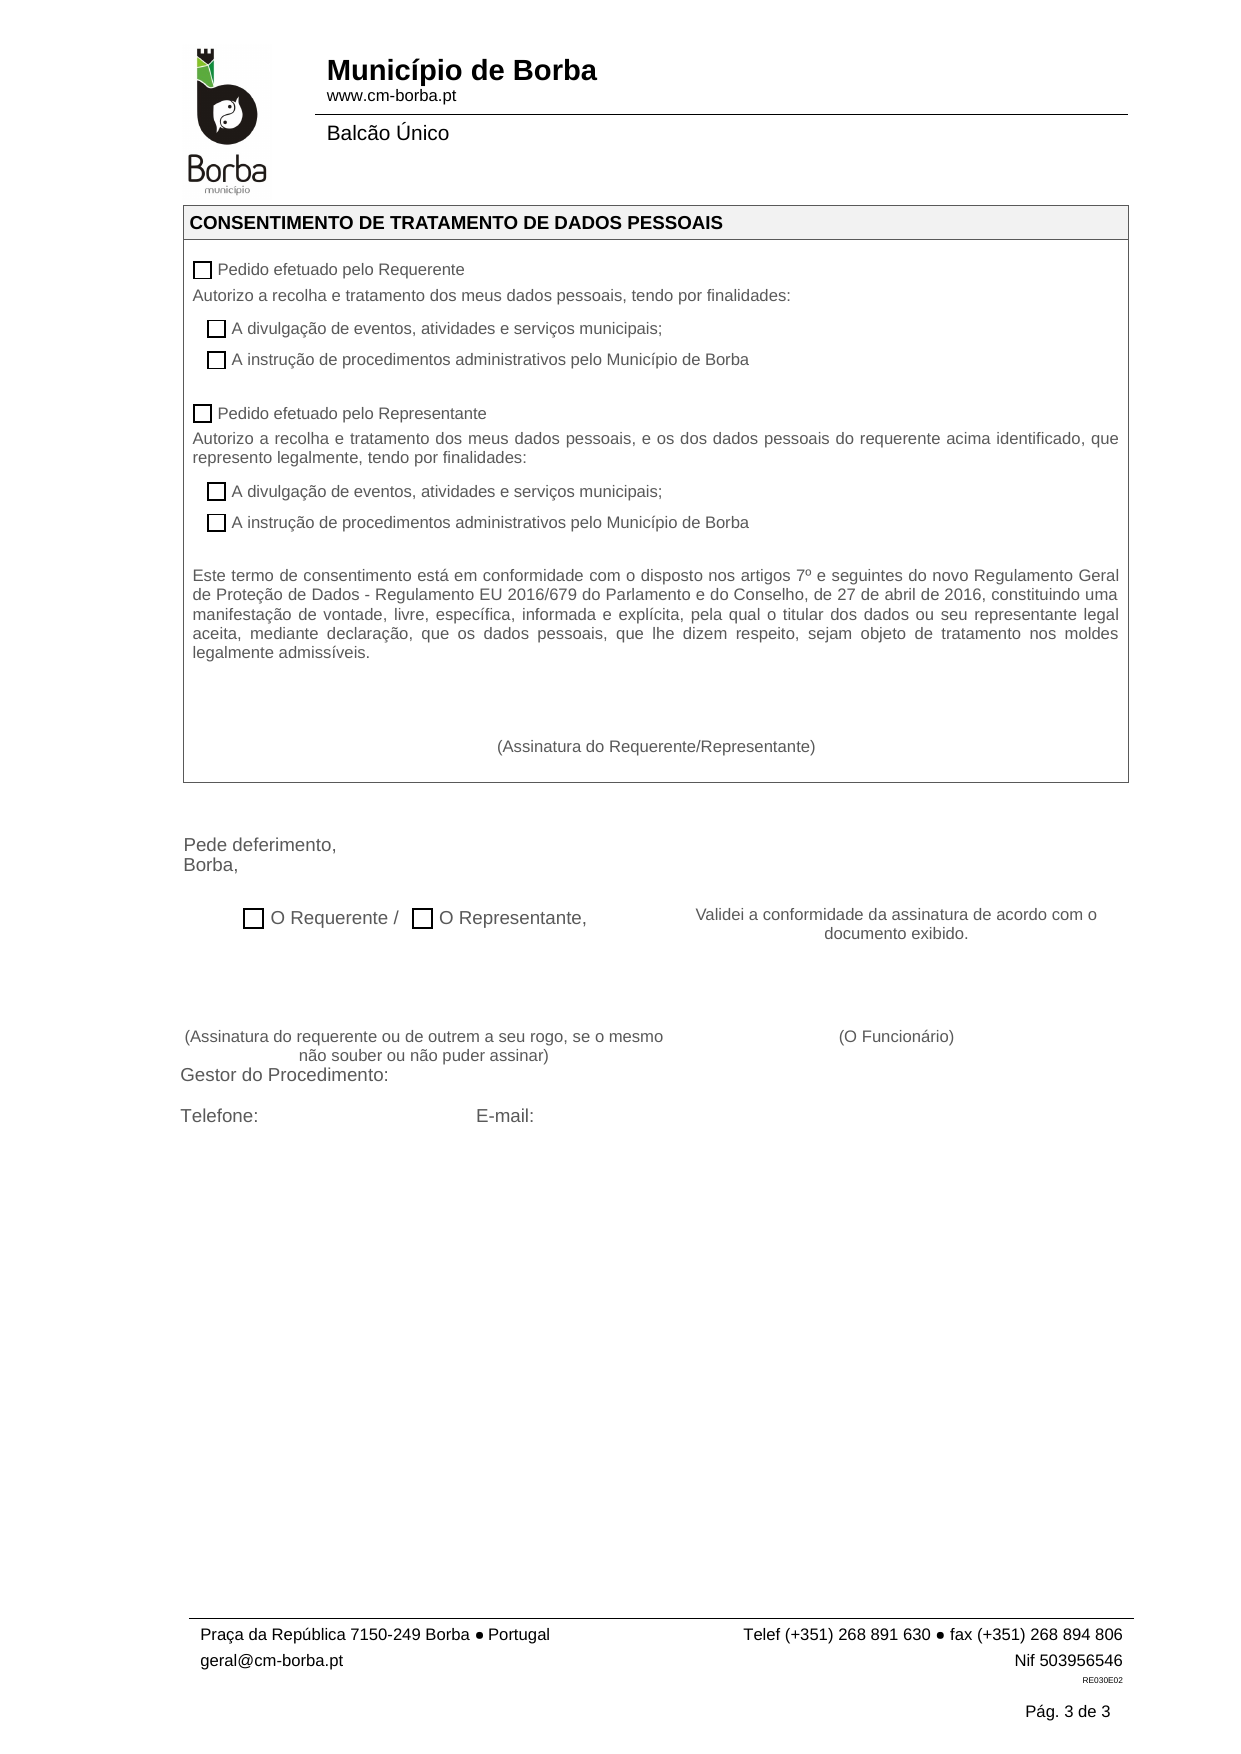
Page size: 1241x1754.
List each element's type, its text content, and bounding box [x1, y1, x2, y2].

table_cell [184, 240, 1128, 251]
table_cell [184, 772, 1128, 782]
table_cell [180, 899, 667, 969]
table_cell (O Funcionário) [667, 969, 1125, 1065]
table_header CONSENTIMENTO DE TRATAMENTO DE DADOS PESSOAIS [184, 206, 1128, 239]
table_cell Autorizo a recolha e tratamento dos meus dados pessoais, tendo por finalidades: Autorizo a recolha e tratamento dos meus dados pessoais, e os dos dados pessoais do requerente acima identificado, que represento legalmente, tendo por finalidades: Este termo de consentimento está em conformidade com o disposto nos artigos 7º e seguintes do novo Regulamento Geral de Proteção de Dados - Regulamento EU 2016/679 do Parlamento e do Conselho, de 27 de abril de 2016, constituindo uma manifestação de vontade, livre, específica, informada e explícita, pela qual o titular dos dados ou seu representante legal aceita, mediante declaração, que os dados pessoais, que lhe dizem respeito, sejam objeto de tratamento nos moldes legalmente admissíveis. (Assinatura do Requerente/Representante) [184, 251, 1128, 772]
table_cell (Assinatura do requerente ou de outrem a seu rogo, se o mesmo não souber ou não puder assinar) [180, 969, 667, 1065]
table_cell Validei a conformidade da assinatura de acordo com o documento exibido. [667, 899, 1125, 969]
picture [182, 44, 272, 200]
table_header Pede deferimento, [180, 826, 1125, 899]
table_cell [180, 1065, 1125, 1163]
